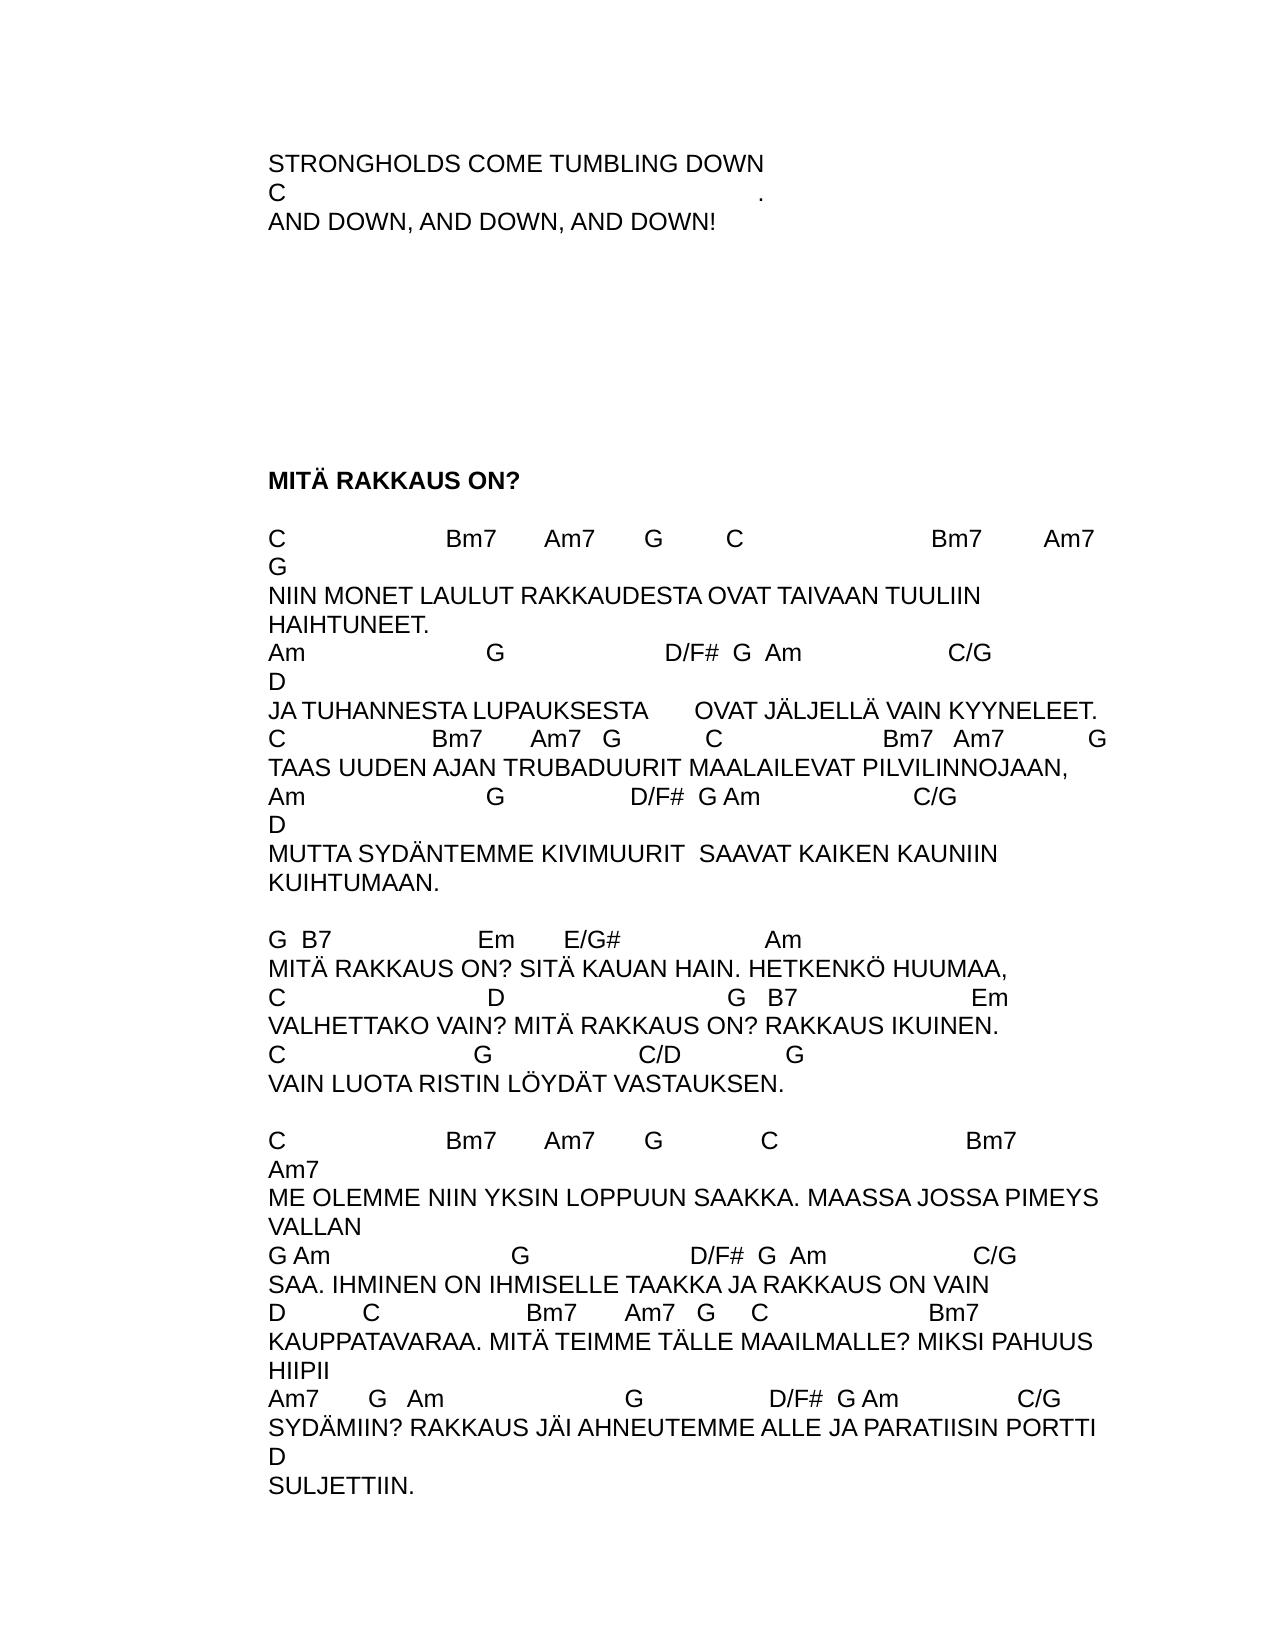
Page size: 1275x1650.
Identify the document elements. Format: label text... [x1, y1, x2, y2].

text Am7 G Am G D/F# G Am C/G [268, 1385, 1125, 1414]
text C G C/D G [268, 1041, 1125, 1069]
text G B7 Em E/G# Am [268, 926, 1125, 954]
text Am G D/F# G Am C/G D [268, 639, 1125, 696]
text MITÄ RAKKAUS ON? SITÄ KAUAN HAIN. HETKENKÖ HUUMAA, [268, 954, 1125, 983]
text C D G B7 Em [268, 983, 1125, 1012]
text G Am G D/F# G Am C/G [268, 1241, 1125, 1270]
text C Bm7 Am7 G C Bm7 Am7 G [268, 524, 1125, 581]
text C Bm7 Am7 G C Bm7 Am7 [268, 1127, 1125, 1184]
text NIIN MONET LAULUT RAKKAUDESTA OVAT TAIVAAN TUULIIN HAIHTUNEET. [268, 581, 1125, 639]
text STRONGHOLDS COME TUMBLING DOWN [268, 150, 1125, 179]
text SULJETTIIN. [268, 1471, 1125, 1500]
text SYDÄMIIN? RAKKAUS JÄI AHNEUTEMME ALLE JA PARATIISIN PORTTI [268, 1414, 1125, 1442]
text Am G D/F# G Am C/G D [268, 782, 1125, 840]
text TAAS UUDEN AJAN TRUBADUURIT MAALAILEVAT PILVILINNOJAAN, [268, 754, 1125, 782]
text D [268, 1442, 1125, 1471]
text D C Bm7 Am7 G C Bm7 [268, 1299, 1125, 1327]
text KAUPPATAVARAA. MITÄ TEIMME TÄLLE MAAILMALLE? MIKSI PAHUUS HIIPII [268, 1327, 1125, 1385]
text MUTTA SYDÄNTEMME KIVIMUURIT SAAVAT KAIKEN KAUNIIN KUIHTUMAAN. [268, 840, 1125, 897]
text VALHETTAKO VAIN? MITÄ RAKKAUS ON? RAKKAUS IKUINEN. [268, 1012, 1125, 1041]
text ME OLEMME NIIN YKSIN LOPPUUN SAAKKA. MAASSA JOSSA PIMEYS VALLAN [268, 1184, 1125, 1241]
text SAA. IHMINEN ON IHMISELLE TAAKKA JA RAKKAUS ON VAIN [268, 1270, 1125, 1299]
text VAIN LUOTA RISTIN LÖYDÄT VASTAUKSEN. [268, 1069, 1125, 1098]
text AND DOWN, AND DOWN, AND DOWN! [268, 207, 1125, 236]
text MITÄ RAKKAUS ON? [268, 464, 1125, 496]
text C Bm7 Am7 G C Bm7 Am7 G [268, 725, 1125, 754]
text C . [268, 179, 1125, 207]
text JA TUHANNESTA LUPAUKSESTA OVAT JÄLJELLÄ VAIN KYYNELEET. [268, 696, 1125, 725]
